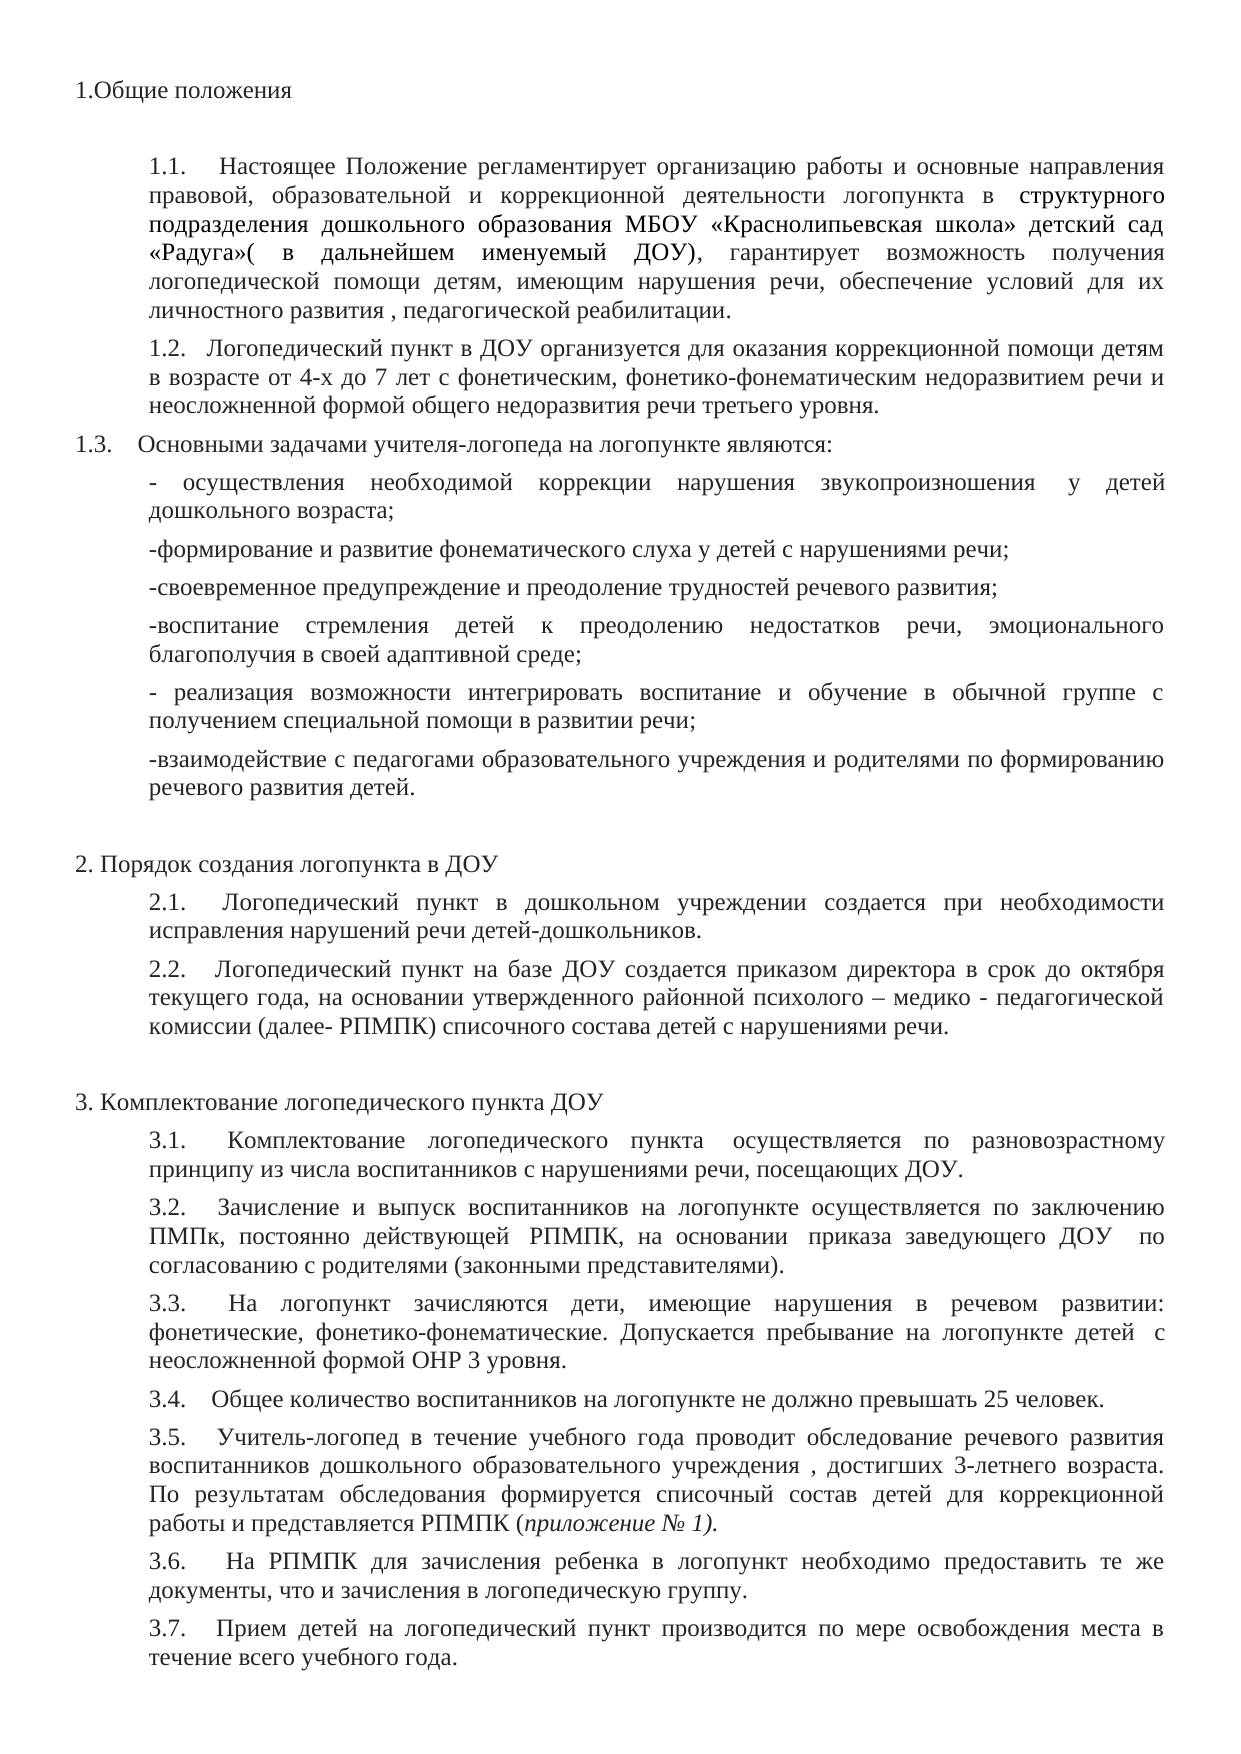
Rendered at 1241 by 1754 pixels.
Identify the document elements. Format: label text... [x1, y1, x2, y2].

text 3.6. На РПМПК для зачисления ребенка в логопункт необходимо предоставить те же документы, что и зачисления в логопедическую группу. [148, 1546, 1165, 1604]
text 1.1. Настоящее Положение регламентирует организацию работы и основные направления правовой, образовательной и коррекционной деятельности логопункта в структурного подразделения дошкольного образования МБОУ «Краснолипьевская школа» детский сад «Радуга»( в дальнейшем именуемый ДОУ), гарантирует возможность получения логопедической помощи детям, имеющим нарушения речи, обеспечение условий для их личностного развития , педагогической реабилитации. [148, 151, 1165, 324]
text 3.2. Зачисление и выпуск воспитанников на логопункте осуществляется по заключению ПМПк, постоянно действующей РПМПК, на основании приказа заведующего ДОУ по согласованию с родителями (законными представителями). [149, 1192, 1165, 1279]
text 3.7. Прием детей на логопедический пункт производится по мере освобождения места в течение всего учебного года. [148, 1613, 1165, 1671]
text 3.3. На логопункт зачисляются дети, имеющие нарушения в речевом развитии: фонетические, фонетико-фонематические. Допускается пребывание на логопункте детей с неосложненной формой ОНР 3 уровня. [149, 1288, 1165, 1374]
text -воспитание стремления детей к преодолению недостатков речи, эмоционального благополучия в своей адаптивной среде; [149, 610, 1165, 667]
text - реализация возможности интегрировать воспитание и обучение в обычной группе с получением специальной помощи в развитии речи; [149, 677, 1165, 734]
text 2. Порядок создания логопункта в ДОУ [75, 849, 1165, 877]
text -формирование и развитие фонематического слуха у детей с нарушениями речи; [149, 534, 1165, 562]
text 1.3. Основными задачами учителя-логопеда на логопункте являются: [75, 429, 1165, 457]
text 3. Комплектование логопедического пункта ДОУ [75, 1087, 1165, 1116]
text 3.1. Комплектование логопедического пункта осуществляется по разновозрастному принципу из числа воспитанников с нарушениями речи, посещающих ДОУ. [149, 1126, 1165, 1183]
text 2.1. Логопедический пункт в дошкольном учреждении создается при необходимости исправления нарушений речи детей-дошкольников. [149, 887, 1165, 944]
text 2.2. Логопедический пункт на базе ДОУ создается приказом директора в срок до октября текущего года, на основании утвержденного районной психолого – медико - педагогической комиссии (далее- РПМПК) списочного состава детей с нарушениями речи. [149, 954, 1165, 1040]
text 1.Общие положения [75, 75, 1165, 104]
text -своевременное предупреждение и преодоление трудностей речевого развития; [149, 572, 1165, 601]
text 3.4. Общее количество воспитанников на логопункте не должно превышать 25 человек. [149, 1384, 1165, 1412]
text -взаимодействие с педагогами образовательного учреждения и родителями по формированию речевого развития детей. [149, 744, 1165, 801]
text 1.2. Логопедический пункт в ДОУ организуется для оказания коррекционной помощи детям в возрасте от 4-х до 7 лет с фонетическим, фонетико-фонематическим недоразвитием речи и неосложненной формой общего недоразвития речи третьего уровня. [149, 333, 1165, 419]
text - осуществления необходимой коррекции нарушения звукопроизношения у детей дошкольного возраста; [149, 467, 1165, 524]
text 3.5. Учитель-логопед в течение учебного года проводит обследование речевого развития воспитанников дошкольного образовательного учреждения , достигших 3-летнего возраста. По результатам обследования формируется списочный состав детей для коррекционной работы и представляется РПМПК (приложение № 1). [149, 1422, 1165, 1537]
